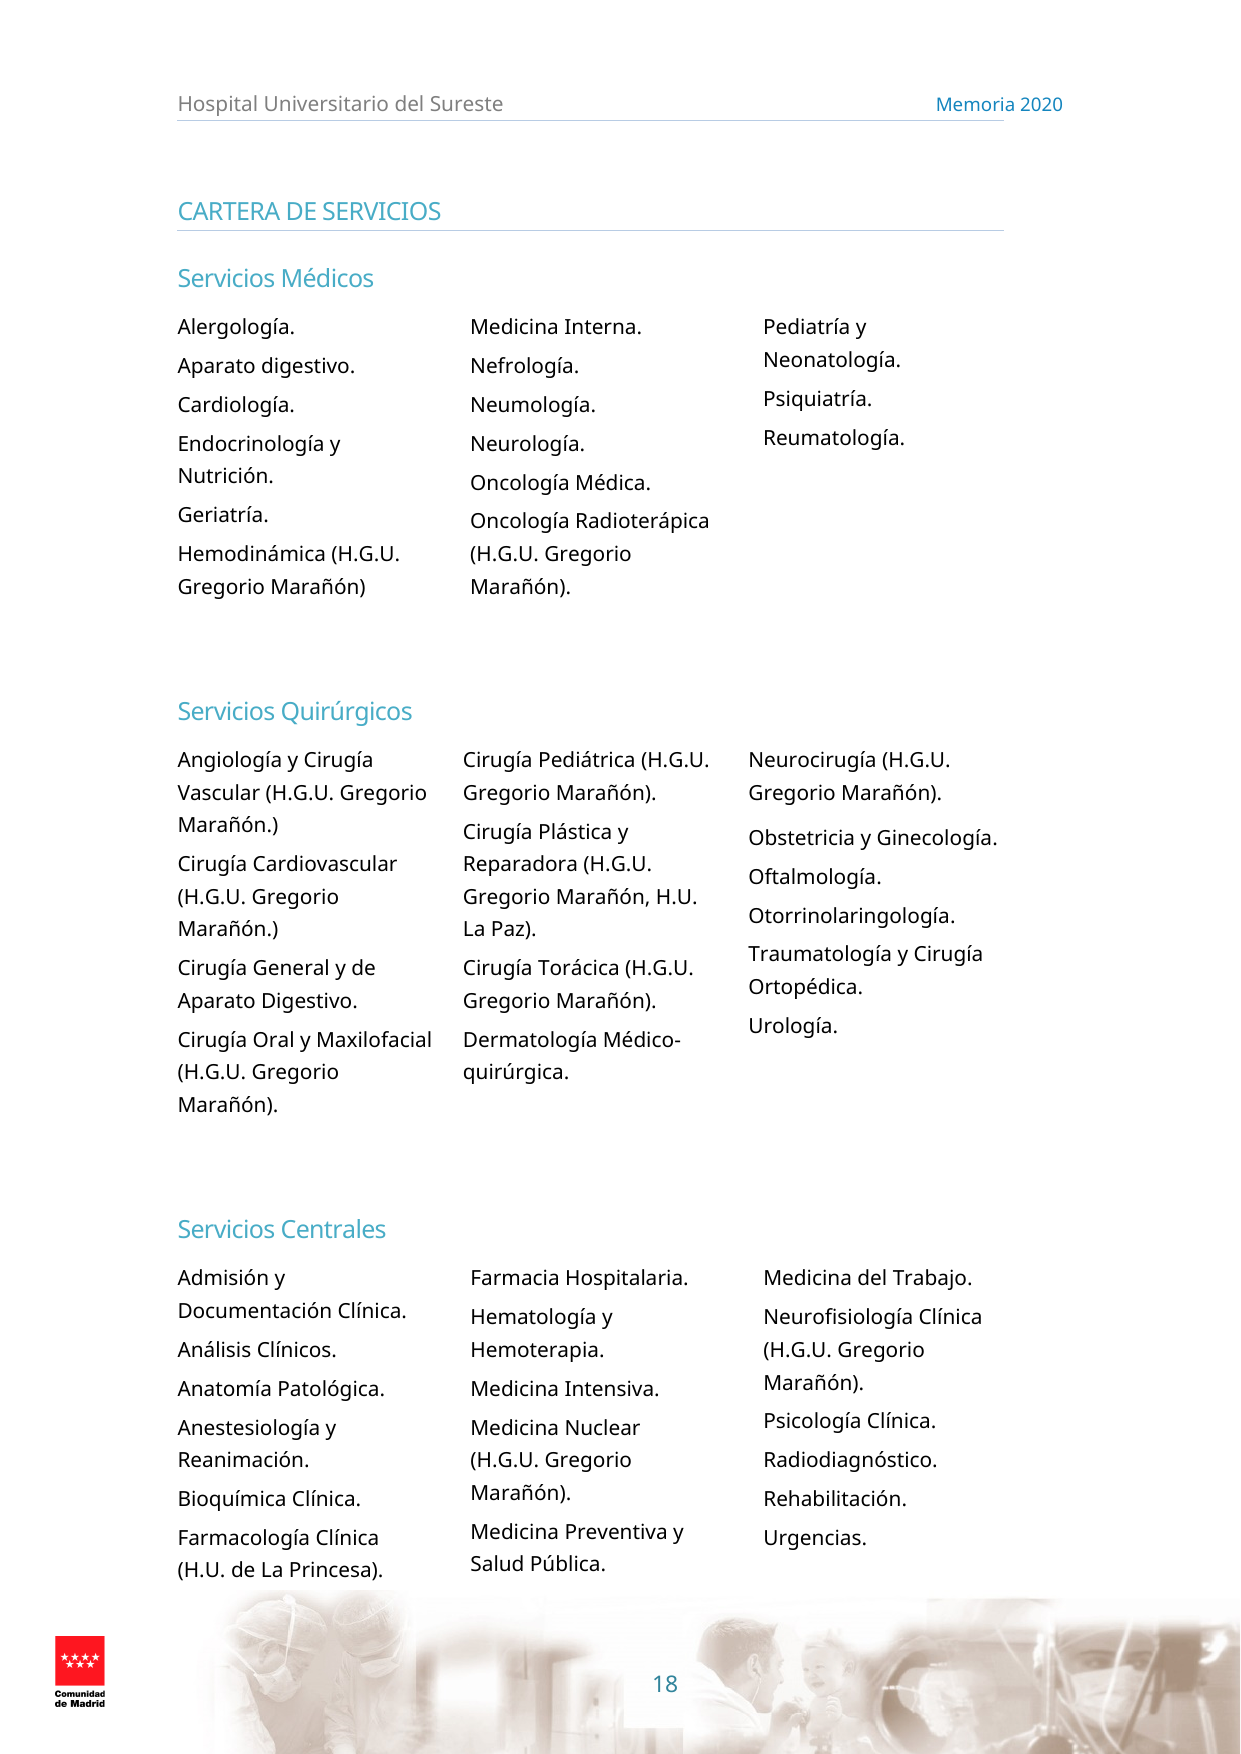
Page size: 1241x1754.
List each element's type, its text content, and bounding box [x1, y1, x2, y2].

text Cirugía General y de Aparato Digestivo. [177, 953, 433, 1014]
text Oncología Radioterápica (H.G.U. Gregorio Marañón). [470, 507, 711, 600]
text Cirugía Torácica (H.G.U. Gregorio Marañón). [463, 953, 718, 1014]
text Pediatría y Neonatología. [763, 312, 1004, 373]
text Medicina Intensiva. [470, 1374, 711, 1402]
text Cirugía Cardiovascular (H.G.U. Gregorio Marañón.) [177, 849, 433, 943]
text Bioquímica Clínica. [177, 1484, 418, 1513]
text Oncología Médica. [470, 468, 711, 496]
text Cartera de Servicios [177, 194, 1004, 230]
text Farmacología Clínica (H.U. de La Princesa). [177, 1523, 418, 1584]
text Traumatología y Cirugía Ortopédica. [748, 939, 1004, 1001]
text Angiología y Cirugía Vascular (H.G.U. Gregorio Marañón.) [177, 745, 433, 839]
text Radiodiagnóstico. [763, 1445, 1004, 1474]
text Urología. [748, 1011, 1004, 1039]
text Servicios Quirúrgicos [177, 694, 1004, 728]
text Urgencias. [763, 1523, 1004, 1551]
text Oftalmología. [748, 862, 1004, 890]
text Obstetricia y Ginecología. [748, 823, 1004, 851]
text Alergología. [177, 312, 418, 341]
text Medicina Nuclear (H.G.U. Gregorio Marañón). [470, 1413, 711, 1506]
text Hemodinámica (H.G.U. Gregorio Marañón) [177, 539, 418, 600]
text Nefrología. [470, 351, 711, 380]
text Medicina Preventiva y Salud Pública. [470, 1517, 711, 1578]
text Admisión y Documentación Clínica. [177, 1263, 418, 1324]
text Servicios Centrales [177, 1212, 1004, 1246]
text Endocrinología y Nutrición. [177, 429, 418, 490]
text Anatomía Patológica. [177, 1374, 418, 1402]
text Dermatología Médico-quirúrgica. [463, 1025, 718, 1086]
text Neurofisiología Clínica (H.G.U. Gregorio Marañón). [763, 1302, 1004, 1396]
text Medicina Interna. [470, 312, 711, 341]
text Análisis Clínicos. [177, 1335, 418, 1363]
text Neurocirugía (H.G.U. Gregorio Marañón). [748, 745, 1004, 806]
text Geriatría. [177, 500, 418, 529]
text Hematología y Hemoterapia. [470, 1302, 711, 1363]
text Otorrinolaringología. [748, 901, 1004, 929]
text Cirugía Plástica y Reparadora (H.G.U. Gregorio Marañón, H.U. La Paz). [463, 817, 718, 943]
text Reumatología. [763, 423, 1004, 451]
text Psicología Clínica. [763, 1406, 1004, 1435]
picture [38, 1590, 1241, 1754]
text Medicina del Trabajo. [763, 1263, 1004, 1292]
text Neurología. [470, 429, 711, 457]
text Cirugía Pediátrica (H.G.U. Gregorio Marañón). [463, 745, 718, 806]
text Aparato digestivo. [177, 351, 418, 380]
text Cardiología. [177, 390, 418, 418]
text Psiquiatría. [763, 384, 1004, 412]
text Servicios Médicos [177, 261, 1004, 295]
text Farmacia Hospitalaria. [470, 1263, 711, 1292]
text Rehabilitación. [763, 1484, 1004, 1513]
text Cirugía Oral y Maxilofacial (H.G.U. Gregorio Marañón). [177, 1025, 433, 1118]
text Anestesiología y Reanimación. [177, 1413, 418, 1474]
text Neumología. [470, 390, 711, 418]
